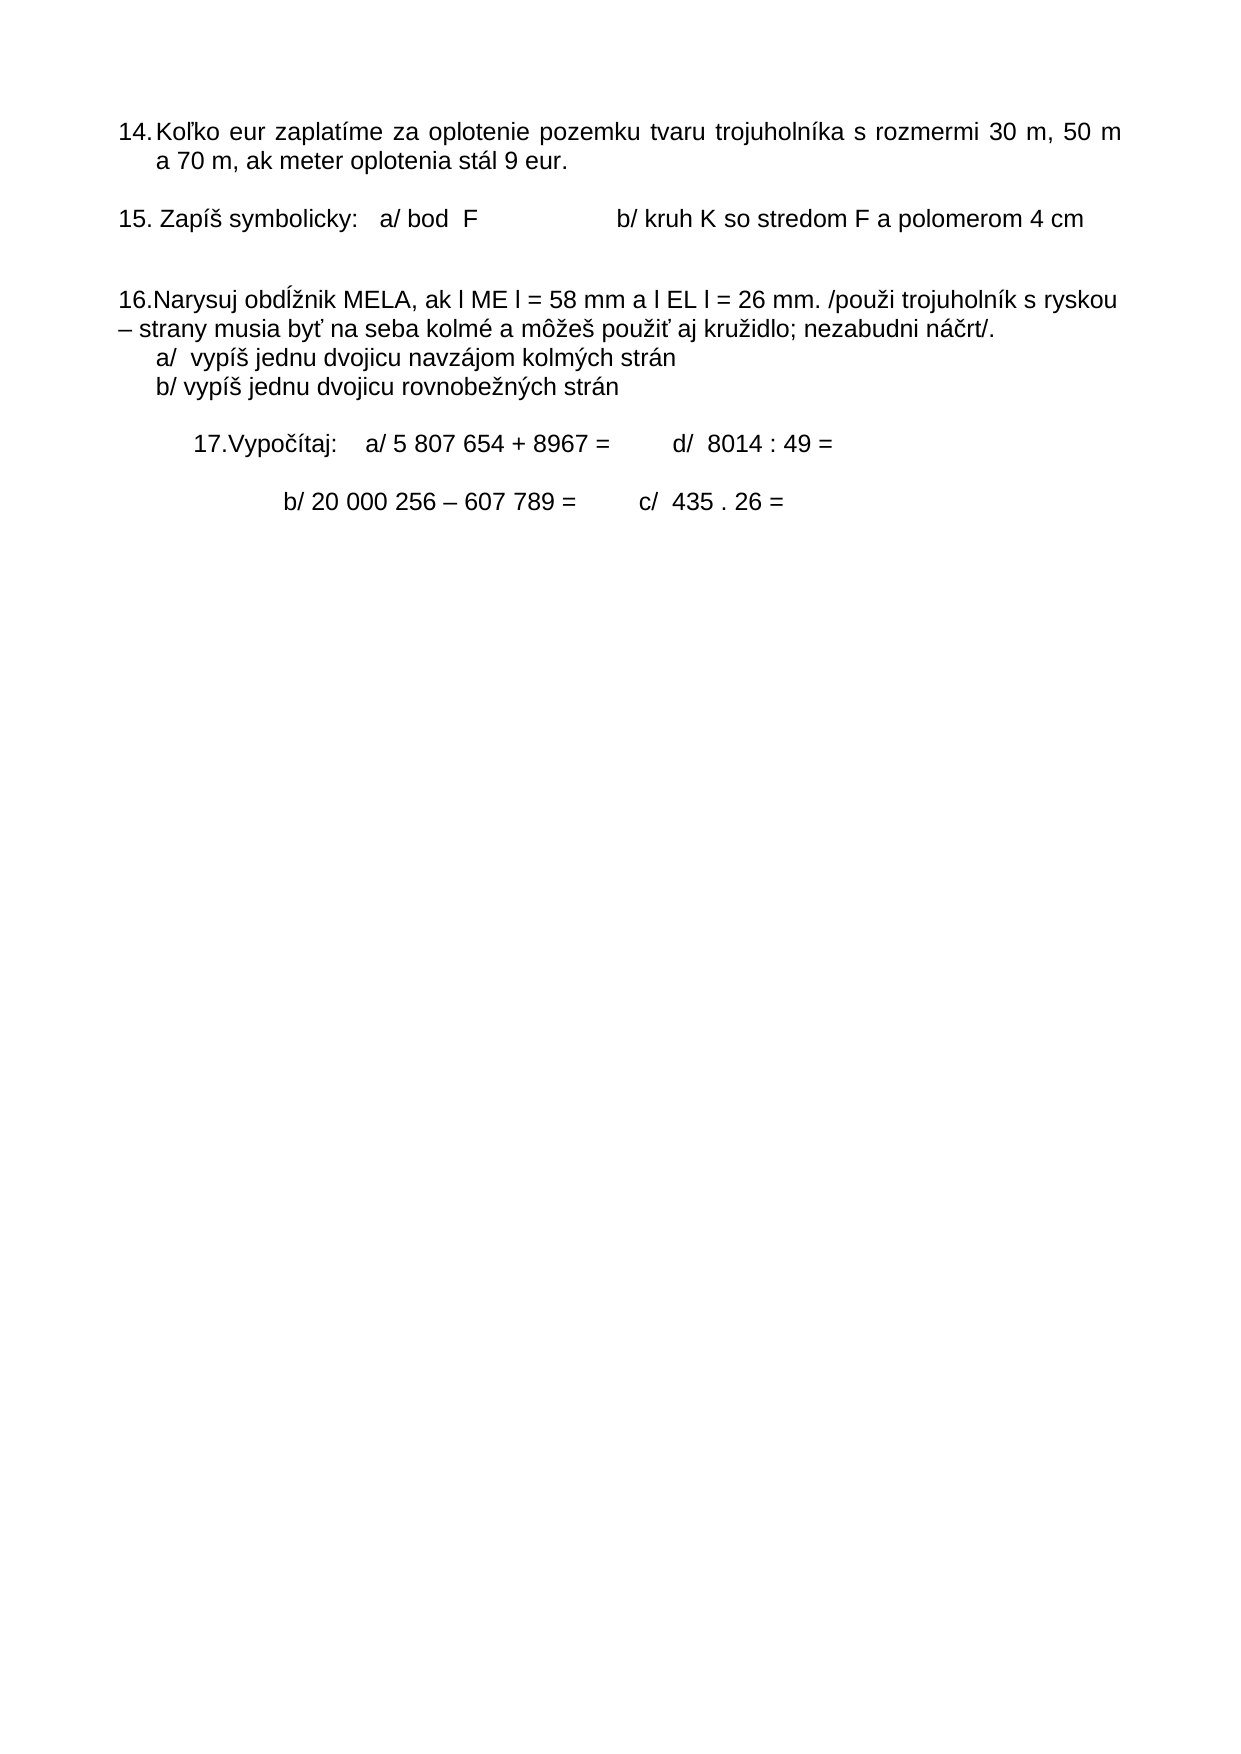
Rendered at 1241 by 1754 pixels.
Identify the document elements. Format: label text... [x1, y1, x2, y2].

text 16.Narysuj obdĺžnik MELA, ak l ME l = 58 mm a l EL l = 26 mm. /použi trojuholník s ryskou – strany musia byť na seba kolmé a môžeš použiť aj kružidlo; nezabudni náčrt/. [118, 286, 1122, 343]
text 15. Zapíš symbolicky: a/ bod F b/ kruh K so stredom F a polomerom 4 cm [118, 204, 1122, 232]
text b/ 20 000 256 – 607 789 = c/ 435 . 26 = [193, 487, 1122, 516]
text 17.Vypočítaj: a/ 5 807 654 + 8967 = d/ 8014 : 49 = [193, 429, 1122, 458]
text b/ vypíš jednu dvojicu rovnobežných strán [156, 372, 1122, 401]
text a/ vypíš jednu dvojicu navzájom kolmých strán [156, 343, 1122, 372]
list Koľko eur zaplatíme za oplotenie pozemku tvaru trojuholníka s rozmermi 30 m, 50 m a 70 m, ak meter oplotenia stál 9 eur. [118, 117, 1122, 175]
